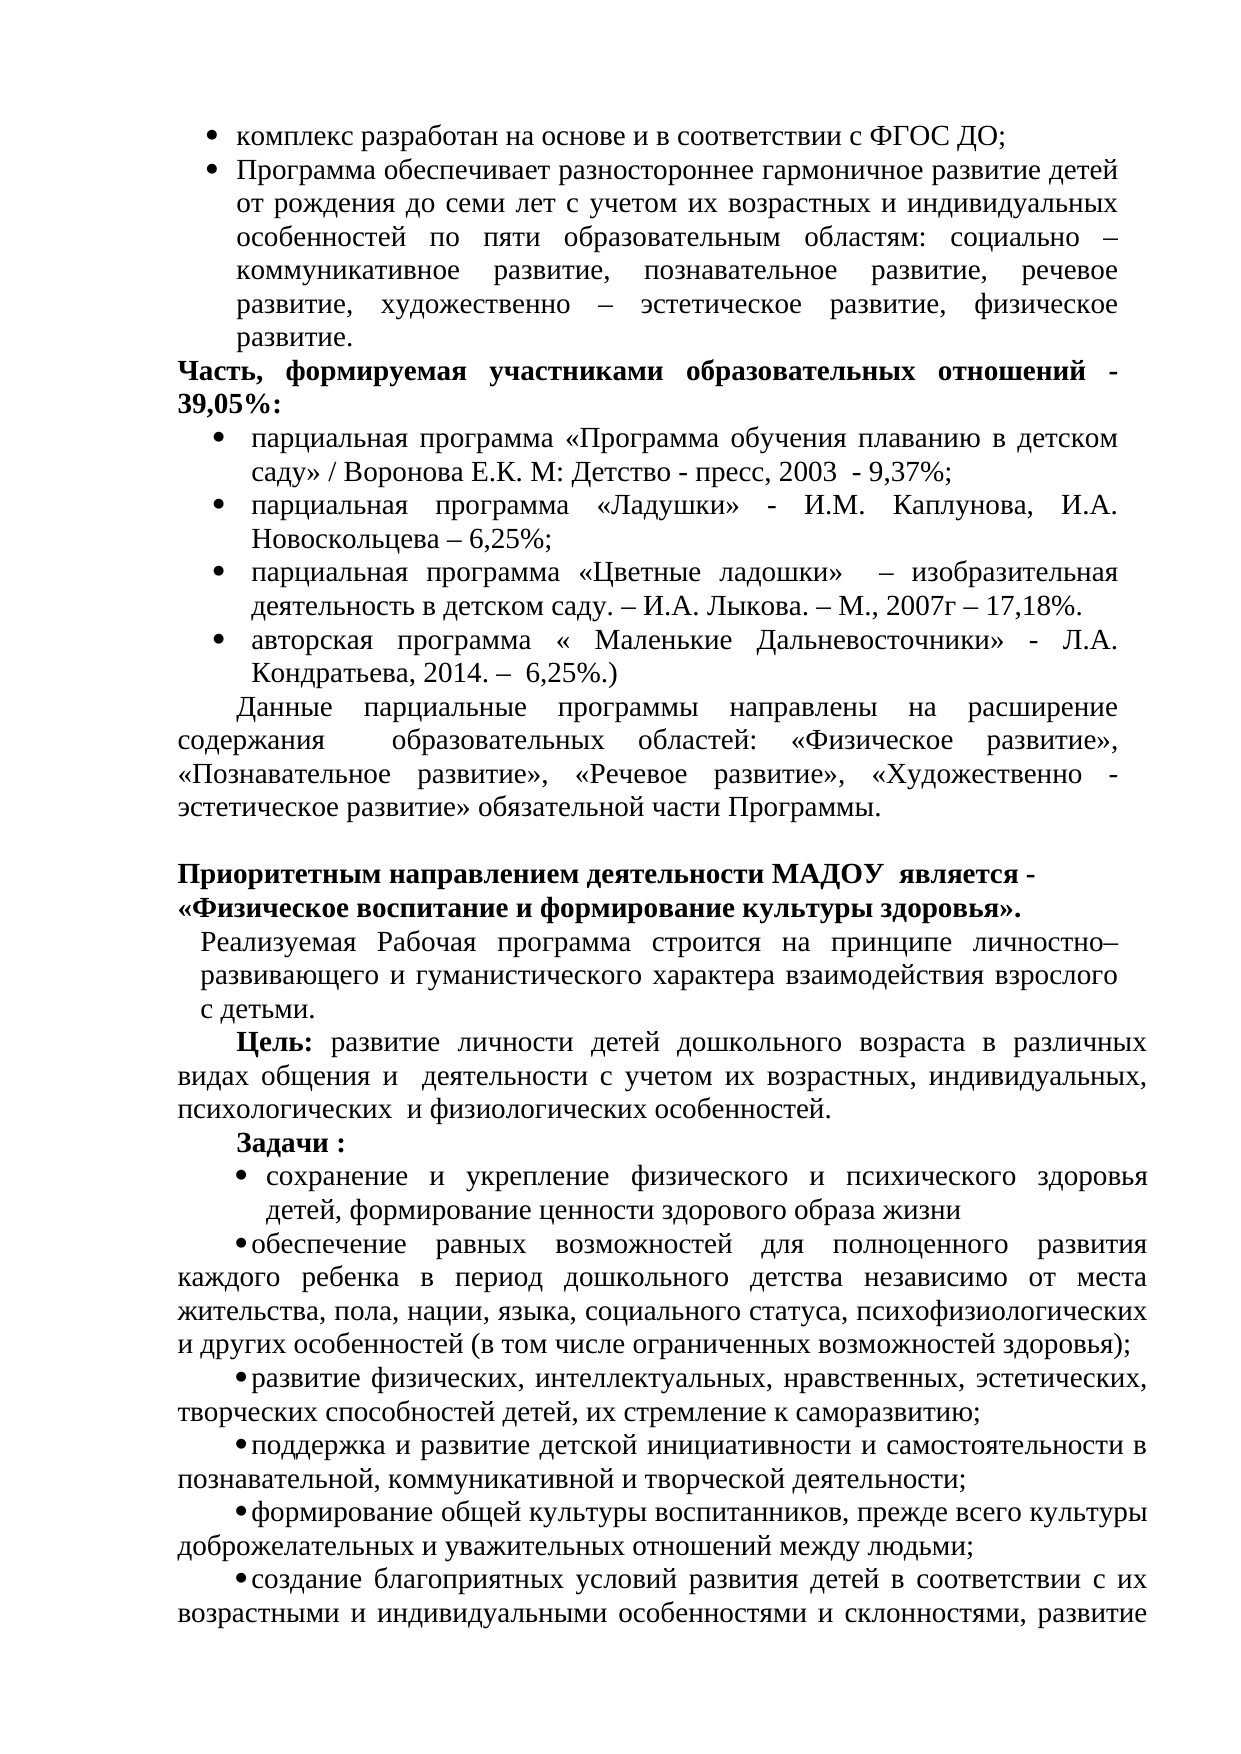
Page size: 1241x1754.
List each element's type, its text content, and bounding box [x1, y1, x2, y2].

text Задачи : [177, 1125, 1148, 1158]
text Цель: развитие личности детей дошкольного возраста в различных видах общения и деятельности с учетом их возрастных, индивидуальных, психологических и физиологических особенностей. [177, 1024, 1148, 1125]
list обеспечение равных возможностей для полноценного развития каждого ребенка в период дошкольного детства независимо от места жительства, пола, нации, языка, социального статуса, психофизиологических и других особенностей (в том числе ограниченных возможностей здоровья); [177, 1226, 1148, 1360]
list комплекс разработан на основе и в соответствии с ФГОС ДО; [207, 118, 1119, 152]
text Реализуемая Рабочая программа строится на принципе личностно–развивающего и гуманистического характера взаимодействия взрослого с детьми. [200, 924, 1119, 1024]
list формирование общей культуры воспитанников, прежде всего культуры доброжелательных и уважительных отношений между людьми; [177, 1494, 1148, 1562]
list Программа обеспечивает разностороннее гармоничное развитие детей от рождения до семи лет с учетом их возрастных и индивидуальных особенностей по пяти образовательным областям: социально – коммуникативное развитие, познавательное развитие, речевое развитие, художественно – эстетическое развитие, физическое развитие. [207, 152, 1119, 353]
text Часть, формируемая участниками образовательных отношений - 39,05%: [177, 353, 1119, 420]
list авторская программа « Маленькие Дальневосточники» - Л.А. Кондратьева, 2014. – 6,25%.) [213, 622, 1119, 689]
list поддержка и развитие детской инициативности и самостоятельности в познавательной, коммуникативной и творческой деятельности; [177, 1427, 1148, 1494]
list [177, 1562, 1148, 1629]
list сохранение и укрепление физического и психического здоровья детей, формирование ценности здорового образа жизни [236, 1158, 1148, 1226]
list парциальная программа «Цветные ладошки» – изобразительная деятельность в детском саду. – И.А. Лыкова. – М., 2007г – 17,18%. [213, 554, 1119, 622]
text Приоритетным направлением деятельности МАДОУ является - «Физическое воспитание и формирование культуры здоровья». [177, 857, 1119, 924]
list развитие физических, интеллектуальных, нравственных, эстетических, творческих способностей детей, их стремление к саморазвитию; [177, 1360, 1148, 1427]
list парциальная программа «Ладушки» - И.М. Каплунова, И.А. Новоскольцева – 6,25%; [213, 487, 1119, 554]
text Данные парциальные программы направлены на расширение содержания образовательных областей: «Физическое развитие», «Познавательное развитие», «Речевое развитие», «Художественно - эстетическое развитие» обязательной части Программы. [177, 689, 1119, 823]
list парциальная программа «Программа обучения плаванию в детском саду» / Воронова Е.К. М: Детство - пресс, 2003 - 9,37%; [213, 420, 1119, 487]
